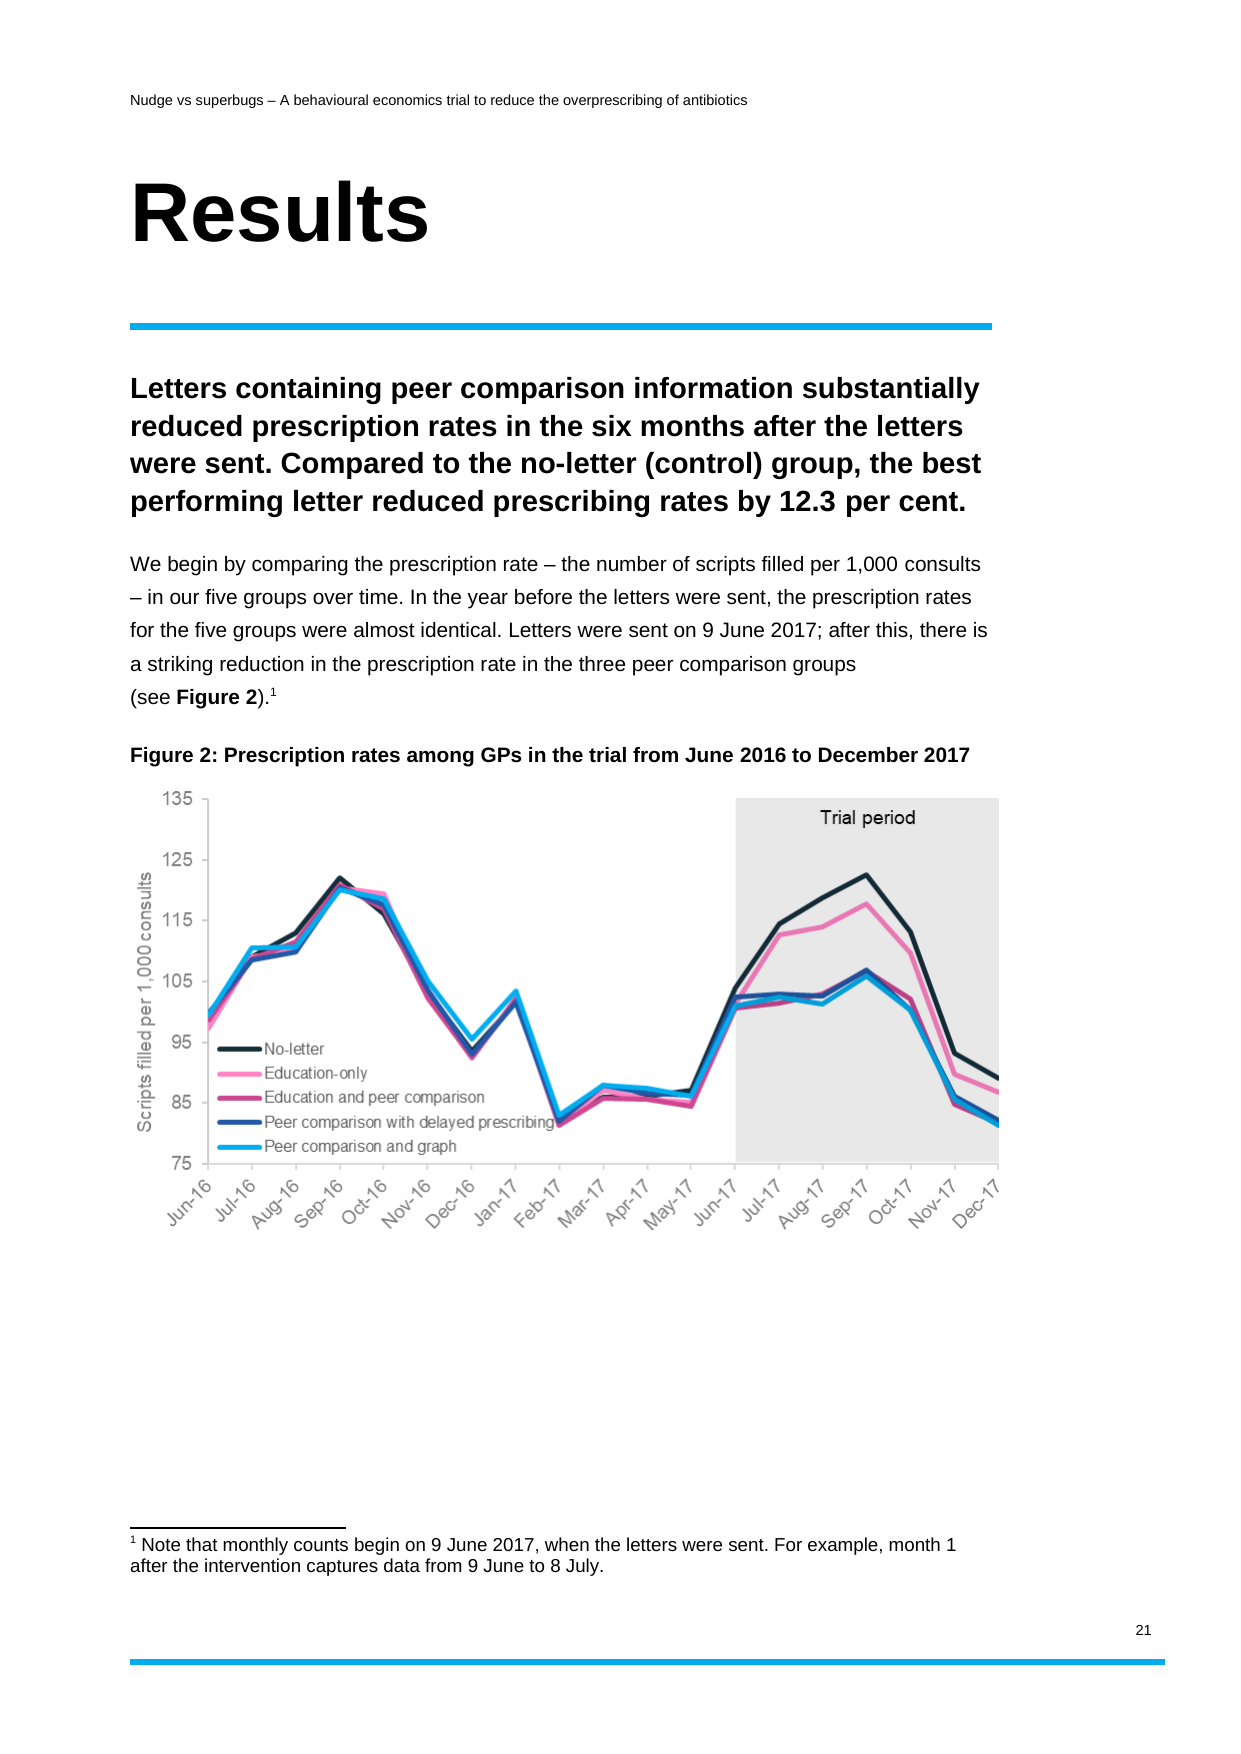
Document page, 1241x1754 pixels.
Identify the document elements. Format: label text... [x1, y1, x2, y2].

picture [129, 779, 1026, 1238]
text Letters containing peer comparison information substantially reduced prescription rates in the six months after the letters were sent. Compared to the no-letter (control) group, the best performing letter reduced prescribing rates by 12.3 per cent. [130, 367, 992, 517]
subtitle Figure 2: Prescription rates among GPs in the trial from June 2016 to December 2017 [130, 734, 992, 767]
subtitle Results [130, 163, 992, 323]
text We begin by comparing the prescription rate – the number of scripts filled per 1,000 consults – in our five groups over time. In the year before the letters were sent, the prescription rates for the five groups were almost identical. Letters were sent on 9 June 2017; after this, there is a striking reduction in the prescription rate in the three peer comparison groups (see Figure 2). [130, 542, 992, 709]
